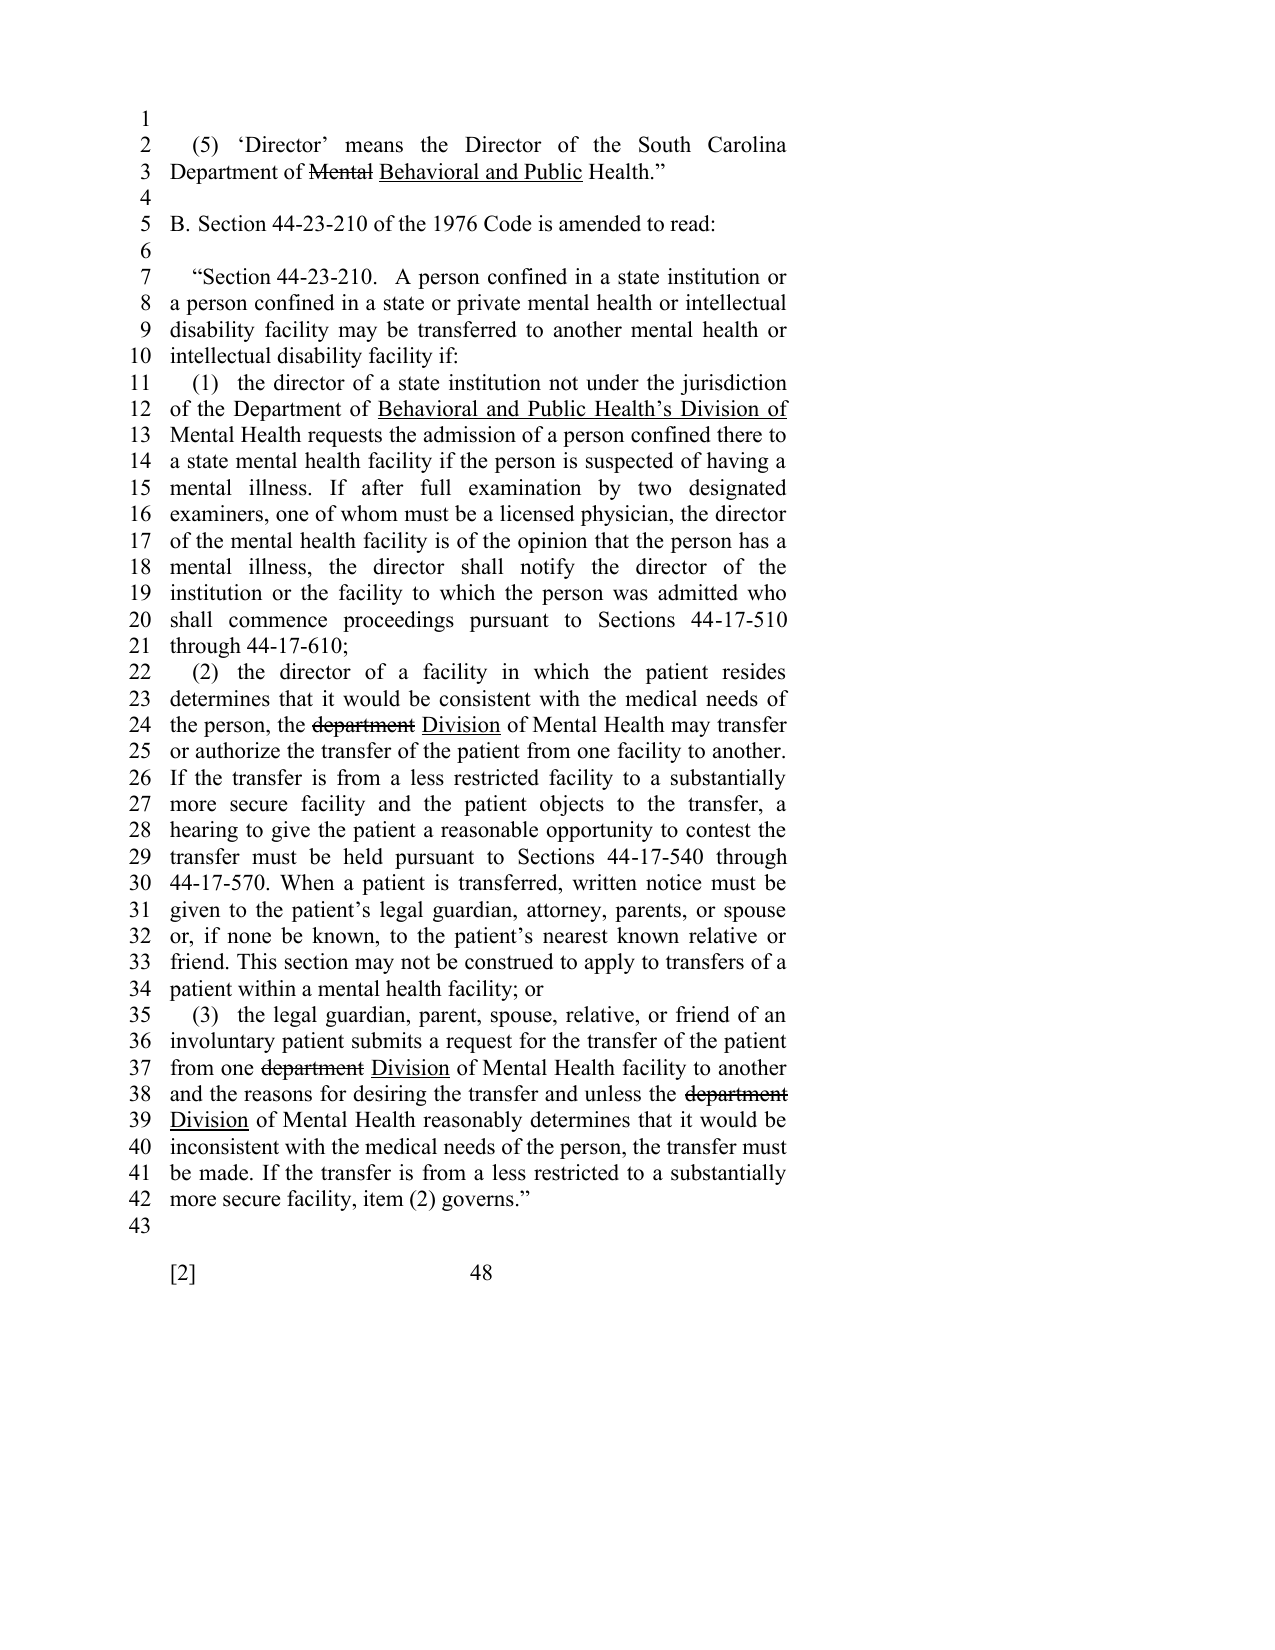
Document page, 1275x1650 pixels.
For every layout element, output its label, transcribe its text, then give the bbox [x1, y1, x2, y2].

text “Section 44-23-210. A person confined in a state institution or a person confined in a state or private mental health or intellectual disability facility may be transferred to another mental health or intellectual disability facility if: [169, 263, 787, 368]
text (3) the legal guardian, parent, spouse, relative, or friend of an involuntary patient submits a request for the transfer of the patient from one department Division of Mental Health facility to another and the reasons for desiring the transfer and unless the department Division of Mental Health reasonably determines that it would be inconsistent with the medical needs of the person, the transfer must be made. If the transfer is from a less restricted to a substantially more secure facility, item (2) governs.” [169, 1001, 787, 1212]
text B. Section 44-23-210 of the 1976 Code is amended to read: [169, 210, 787, 237]
text (5) ‘Director’ means the Director of the South Carolina Department of Mental Behavioral and Public Health.” [169, 131, 787, 184]
text (2) the director of a facility in which the patient resides determines that it would be consistent with the medical needs of the person, the department Division of Mental Health may transfer or authorize the transfer of the patient from one facility to another. If the transfer is from a less restricted facility to a substantially more secure facility and the patient objects to the transfer, a hearing to give the patient a reasonable opportunity to contest the transfer must be held pursuant to Sections 44-17-540 through 44-17-570. When a patient is transferred, written notice must be given to the patient’s legal guardian, attorney, parents, or spouse or, if none be known, to the patient’s nearest known relative or friend. This section may not be construed to apply to transfers of a patient within a mental health facility; or [169, 658, 787, 1001]
text (1) the director of a state institution not under the jurisdiction of the Department of Behavioral and Public Health’s Division of Mental Health requests the admission of a person confined there to a state mental health facility if the person is suspected of having a mental illness. If after full examination by two designated examiners, one of whom must be a licensed physician, the director of the mental health facility is of the opinion that the person has a mental illness, the director shall notify the director of the institution or the facility to which the person was admitted who shall commence proceedings pursuant to Sections 44-17-510 through 44-17-610; [169, 368, 787, 658]
